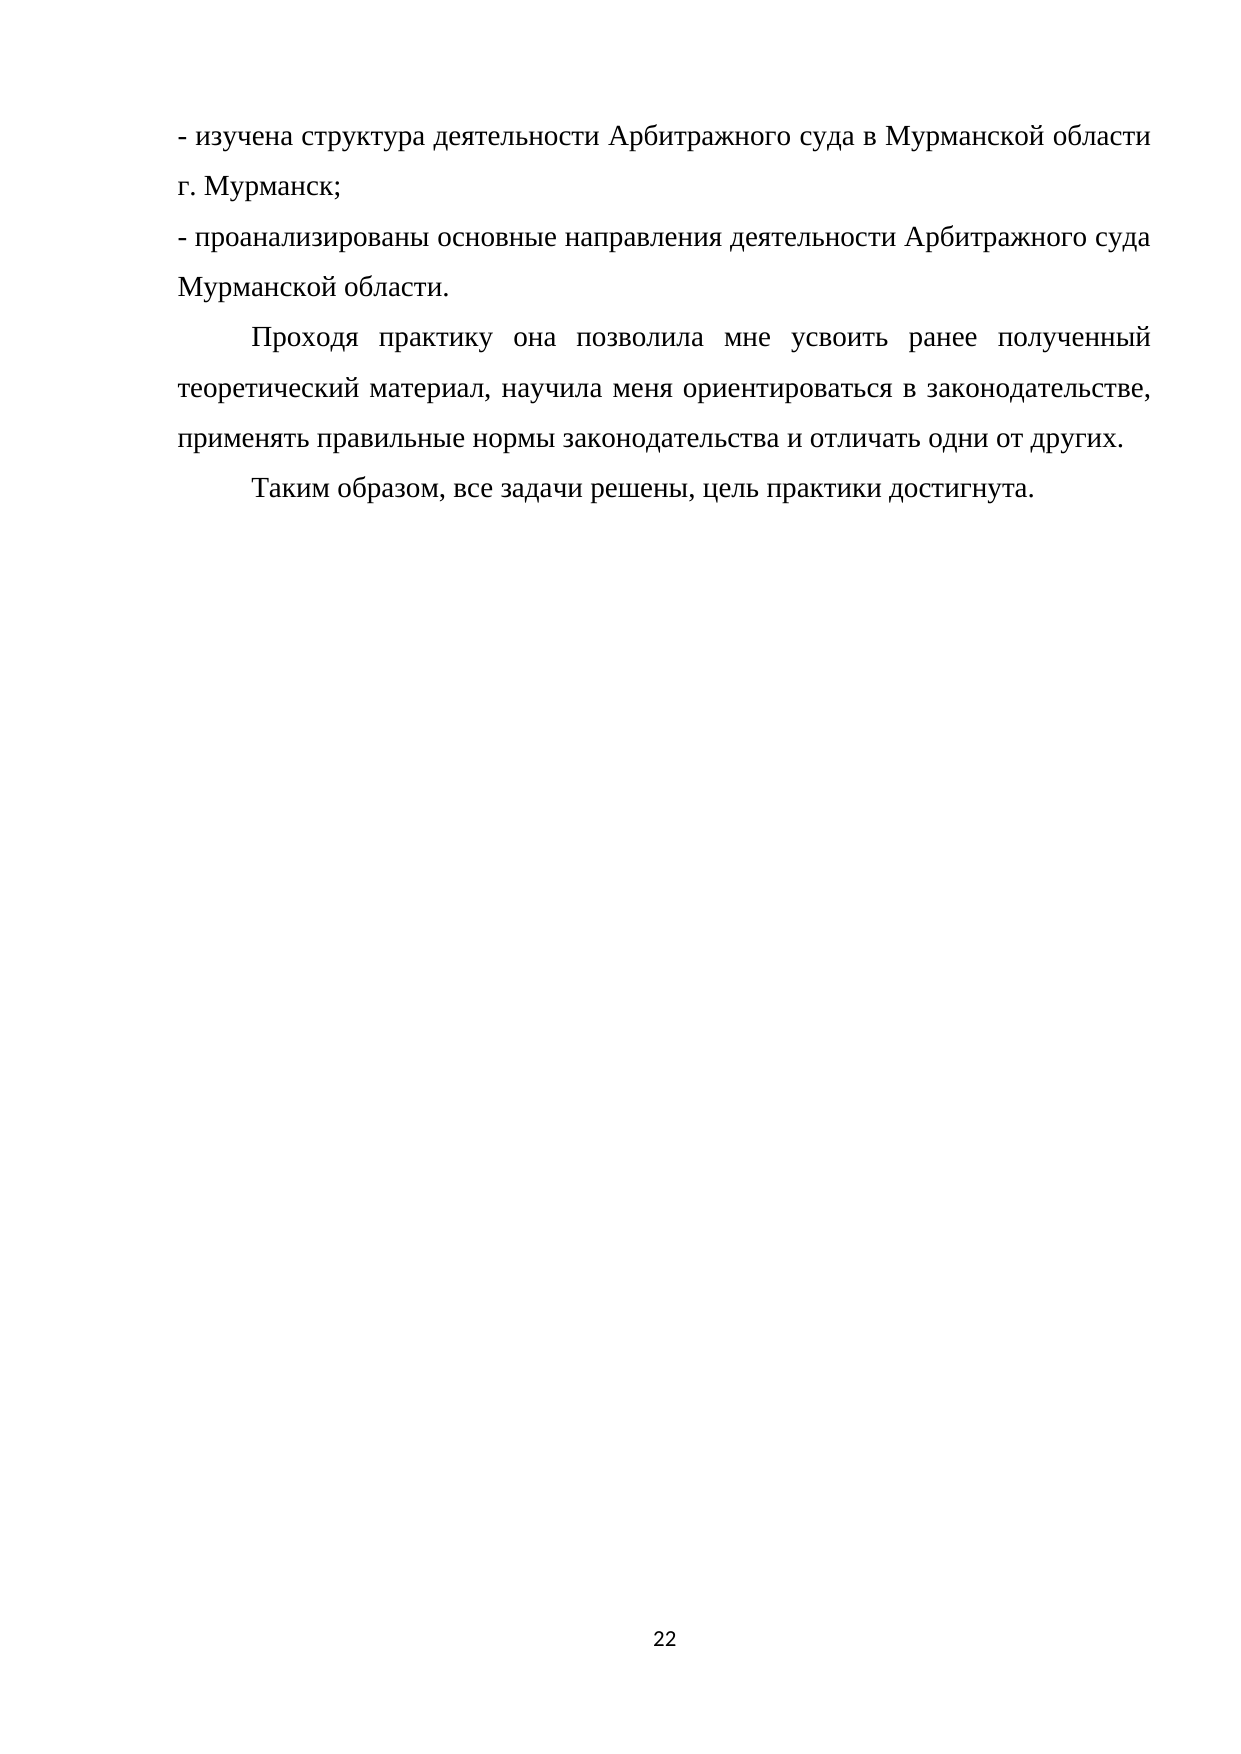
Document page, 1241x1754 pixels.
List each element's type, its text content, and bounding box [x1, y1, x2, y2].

text - проанализированы основные направления деятельности Арбитражного суда Мурманской области. [177, 219, 1152, 303]
text Таким образом, все задачи решены, цель практики достигнута. [177, 470, 1152, 504]
text - изучена структура деятельности Арбитражного суда в Мурманской области г. Мурманск; [177, 118, 1152, 202]
text Проходя практику она позволила мне усвоить ранее полученный теоретический материал, научила меня ориентироваться в законодательстве, применять правильные нормы законодательства и отличать одни от других. [177, 403, 1152, 453]
text Проходя практику она позволила мне усвоить ранее полученный теоретический материал, научила меня ориентироваться в законодательстве, применять правильные нормы законодательства и отличать одни от других. [177, 319, 1152, 370]
